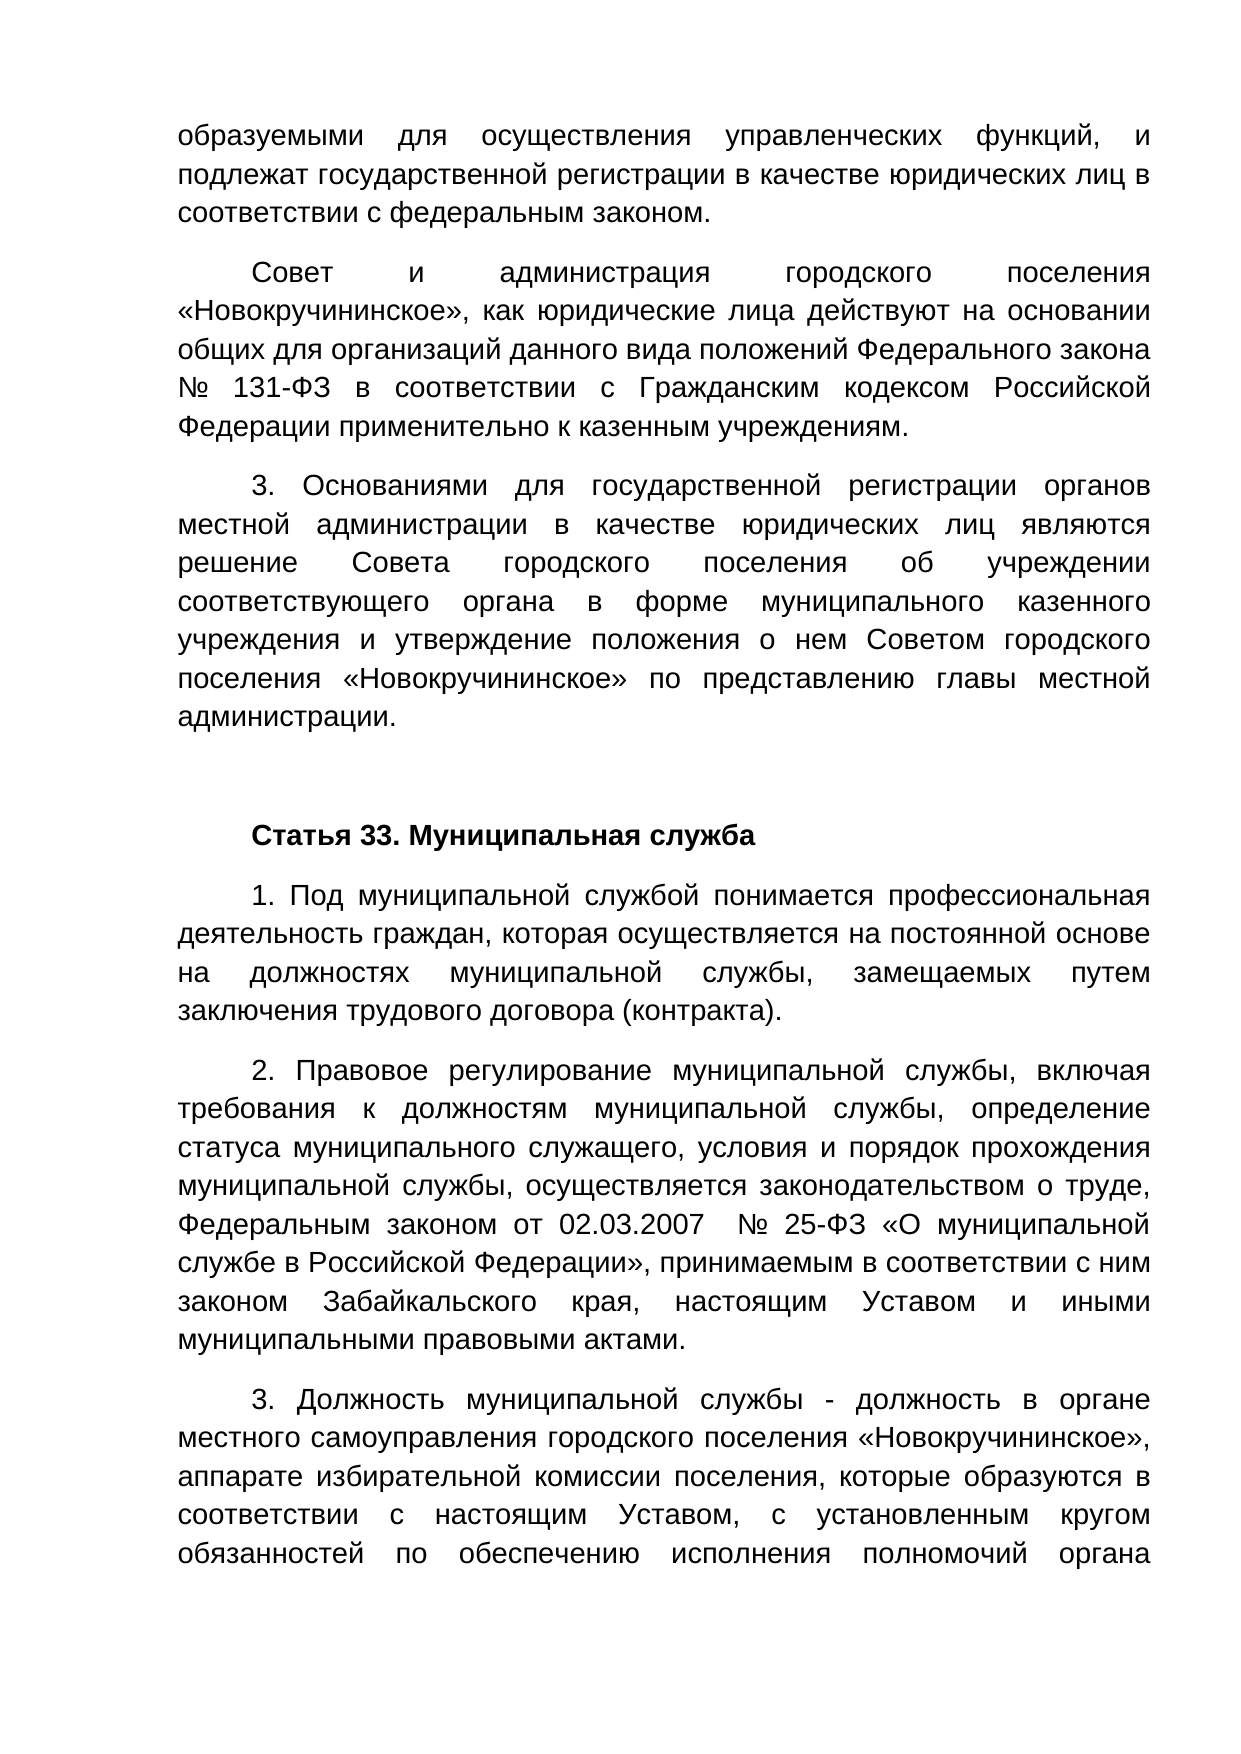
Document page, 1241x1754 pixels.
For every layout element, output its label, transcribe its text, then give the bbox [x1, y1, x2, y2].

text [177, 1382, 1152, 1569]
text 2. Правовое регулирование муниципальной службы, включая требования к должностям муниципальной службы, определение статуса муниципального служащего, условия и порядок прохождения муниципальной службы, осуществляется законодательством о труде, Федеральным законом от 02.03.2007 № 25-ФЗ «О муниципальной службе в Российской Федерации», принимаемым в соответствии с ним законом Забайкальского края, настоящим Уставом и иными муниципальными правовыми актами. [177, 1052, 1152, 1356]
text 3. Основаниями для государственной регистрации органов местной администрации в качестве юридических лиц являются решение Совета городского поселения об учреждении соответствующего органа в форме муниципального казенного учреждения и утверждение положения о нем Советом городского поселения «Новокручининское» по представлению главы местной администрации. [177, 468, 1152, 733]
text Совет и администрация городского поселения «Новокручининское», как юридические лица действуют на основании общих для организаций данного вида положений Федерального закона № 131-ФЗ в соответствии с Гражданским кодексом Российской Федерации применительно к казенным учреждениям. [177, 254, 1152, 442]
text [177, 118, 1152, 229]
text Статья 33. Муниципальная служба [177, 818, 1152, 852]
text 1. Под муниципальной службой понимается профессиональная деятельность граждан, которая осуществляется на постоянной основе на должностях муниципальной службы, замещаемых путем заключения трудового договора (контракта). [177, 877, 1152, 1027]
